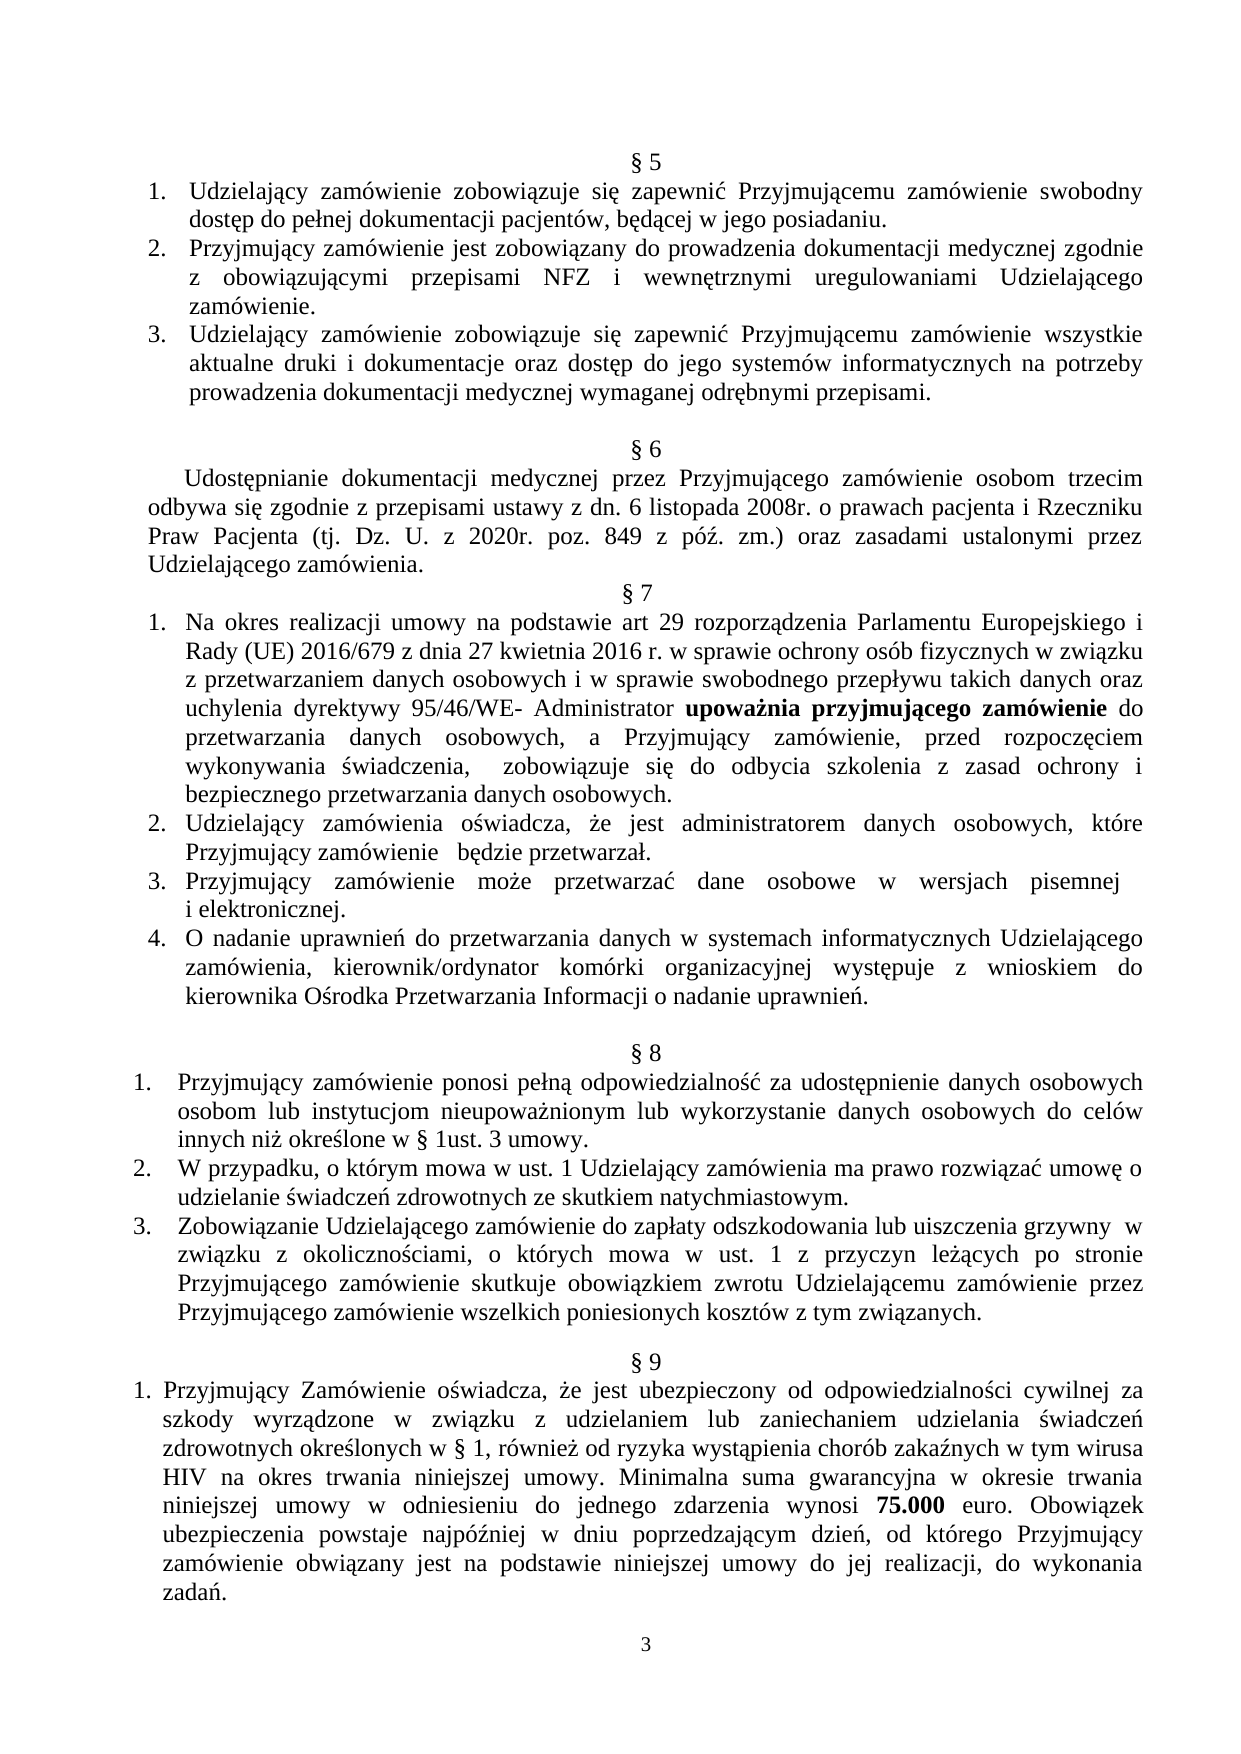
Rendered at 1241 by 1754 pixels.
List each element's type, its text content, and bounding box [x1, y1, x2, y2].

text § 5 [148, 147, 1144, 176]
list Przyjmujący zamówienie może przetwarzać dane osobowe w wersjach pisemnej i elektronicznej. [148, 866, 1144, 923]
list Na okres realizacji umowy na podstawie art 29 rozporządzenia Parlamentu Europejskiego i Rady (UE) 2016/679 z dnia 27 kwietnia 2016 r. w sprawie ochrony osób fizycznych w związku z przetwarzaniem danych osobowych i w sprawie swobodnego przepływu takich danych oraz uchylenia dyrektywy 95/46/WE- Administrator upoważnia przyjmującego zamówienie do przetwarzania danych osobowych, a Przyjmujący zamówienie, przed rozpoczęciem wykonywania świadczenia, zobowiązuje się do odbycia szkolenia z zasad ochrony i bezpiecznego przetwarzania danych osobowych. [148, 607, 1144, 808]
text Udostępnianie dokumentacji medycznej przez Przyjmującego zamówienie osobom trzecim odbywa się zgodnie z przepisami ustawy z dn. 6 listopada 2008r. o prawach pacjenta i Rzeczniku Praw Pacjenta (tj. Dz. U. z 2020r. poz. 849 z póź. zm.) oraz zasadami ustalonymi przez Udzielającego zamówienia. [118, 463, 1144, 578]
list Przyjmujący zamówienie ponosi pełną odpowiedzialność za udostępnienie danych osobowych osobom lub instytucjom nieupoważnionym lub wykorzystanie danych osobowych do celów innych niż określone w § 1ust. 3 umowy. [133, 1067, 1144, 1153]
text 1. Przyjmujący Zamówienie oświadcza, że jest ubezpieczony od odpowiedzialności cywilnej za szkody wyrządzone w związku z udzielaniem lub zaniechaniem udzielania świadczeń zdrowotnych określonych w § 1, również od ryzyka wystąpienia chorób zakaźnych w tym wirusa HIV na okres trwania niniejszej umowy. Minimalna suma gwarancyjna w okresie trwania niniejszej umowy w odniesieniu do jednego zdarzenia wynosi 75.000 euro. Obowiązek ubezpieczenia powstaje najpóźniej w dniu poprzedzającym dzień, od którego Przyjmujący zamówienie obwiązany jest na podstawie niniejszej umowy do jej realizacji, do wykonania zadań. [133, 1375, 1144, 1605]
list Zobowiązanie Udzielającego zamówienie do zapłaty odszkodowania lub uiszczenia grzywny w związku z okolicznościami, o których mowa w ust. 1 z przyczyn leżących po stronie Przyjmującego zamówienie skutkuje obowiązkiem zwrotu Udzielającemu zamówienie przez Przyjmującego zamówienie wszelkich poniesionych kosztów z tym związanych. [133, 1211, 1144, 1326]
text § 6 [148, 434, 1144, 463]
list § 8 [148, 1038, 1144, 1067]
list W przypadku, o którym mowa w ust. 1 Udzielający zamówienia ma prawo rozwiązać umowę o udzielanie świadczeń zdrowotnych ze skutkiem natychmiastowym. [133, 1153, 1144, 1211]
list Udzielający zamówienie zobowiązuje się zapewnić Przyjmującemu zamówienie swobodny dostęp do pełnej dokumentacji pacjentów, będącej w jego posiadaniu. [148, 176, 1144, 233]
text § 7 [118, 578, 1144, 607]
list Udzielający zamówienie zobowiązuje się zapewnić Przyjmującemu zamówienie wszystkie aktualne druki i dokumentacje oraz dostęp do jego systemów informatycznych na potrzeby prowadzenia dokumentacji medycznej wymaganej odrębnymi przepisami. [148, 319, 1144, 406]
list Przyjmujący zamówienie jest zobowiązany do prowadzenia dokumentacji medycznej zgodnie z obowiązującymi przepisami NFZ i wewnętrznymi uregulowaniami Udzielającego zamówienie. [148, 233, 1144, 319]
list Udzielający zamówienia oświadcza, że jest administratorem danych osobowych, które Przyjmujący zamówienie będzie przetwarzał. [148, 808, 1144, 866]
text § 9 [148, 1347, 1144, 1375]
list O nadanie uprawnień do przetwarzania danych w systemach informatycznych Udzielającego zamówienia, kierownik/ordynator komórki organizacyjnej występuje z wnioskiem do kierownika Ośrodka Przetwarzania Informacji o nadanie uprawnień. [148, 923, 1144, 1009]
